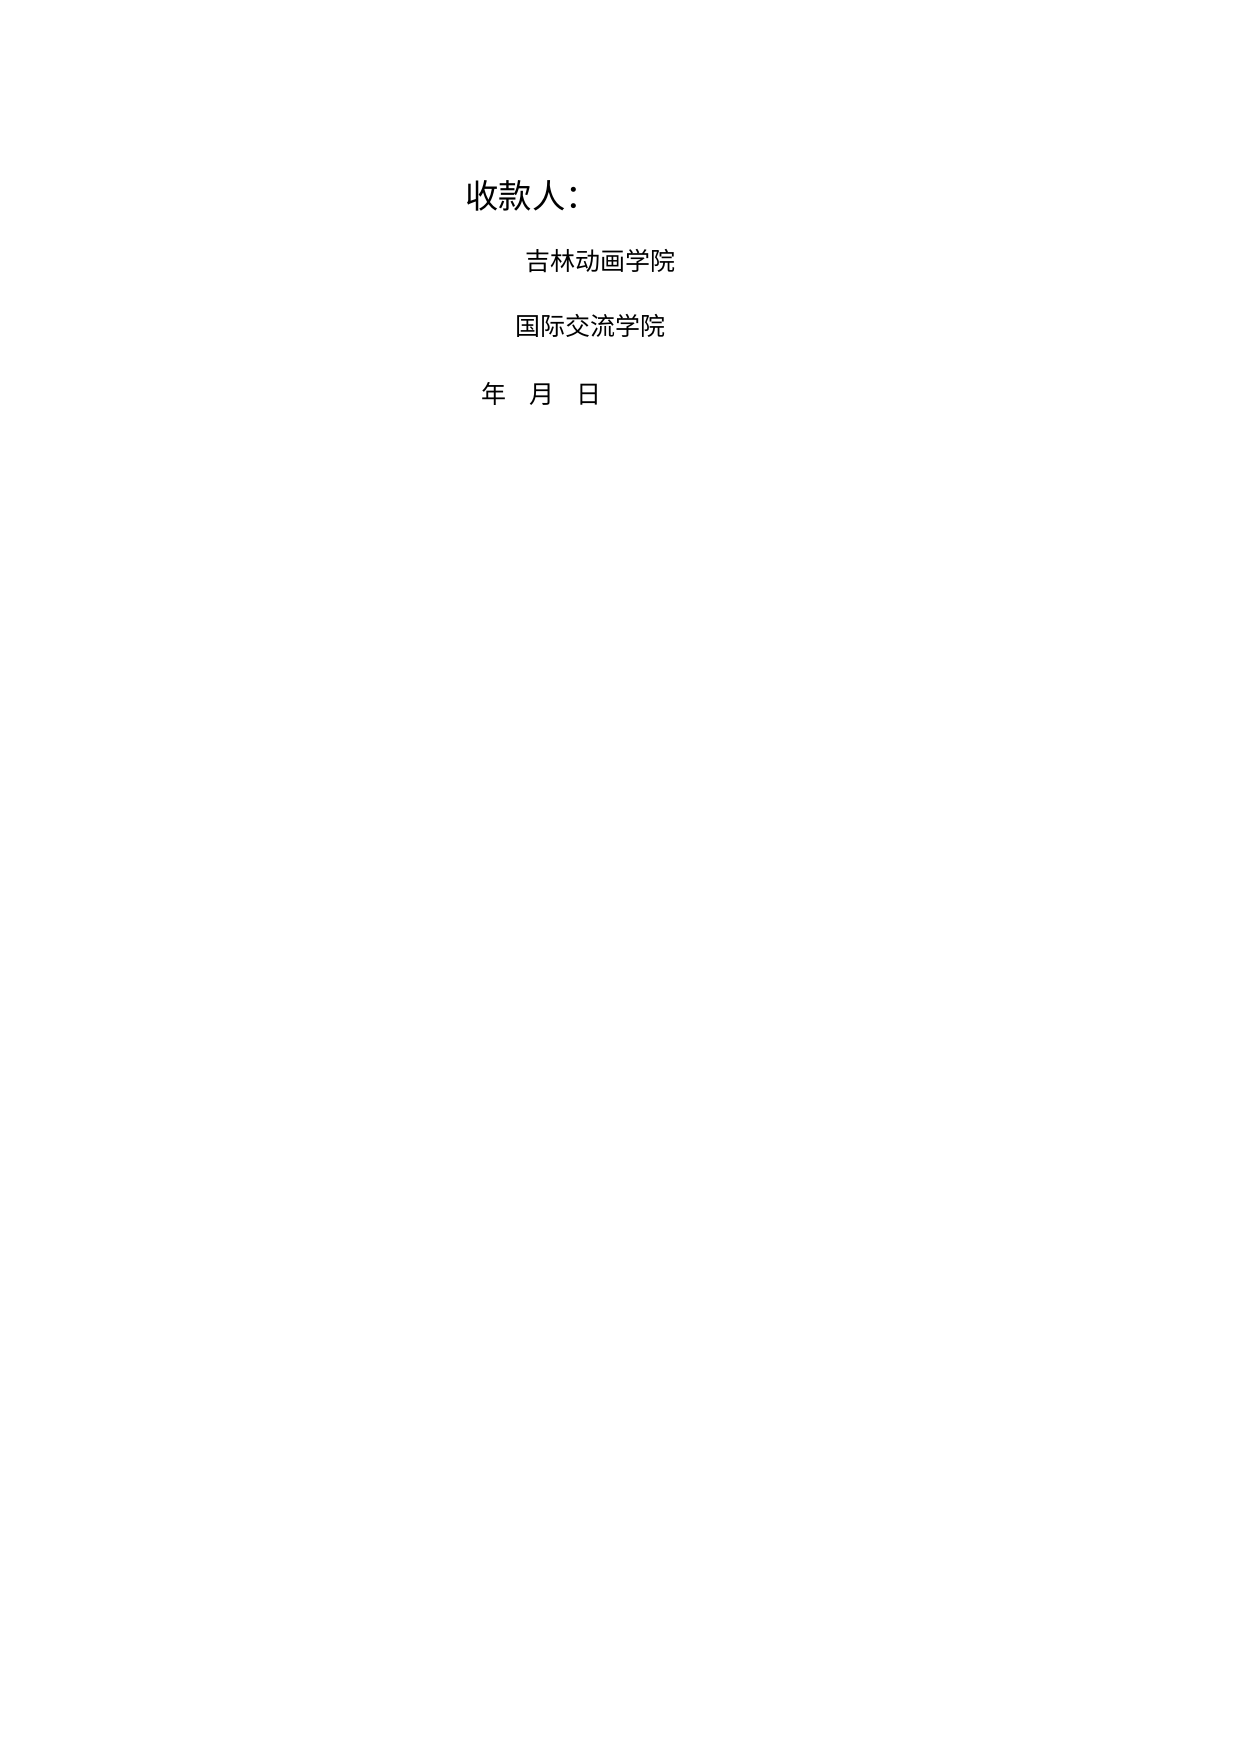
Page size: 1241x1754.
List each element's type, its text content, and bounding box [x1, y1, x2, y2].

text 年 月 日 [187, 357, 1053, 415]
text 国际交流学院 [187, 292, 1053, 357]
text 吉林动画学院 [187, 227, 1053, 292]
text 收款人： [187, 162, 1053, 227]
